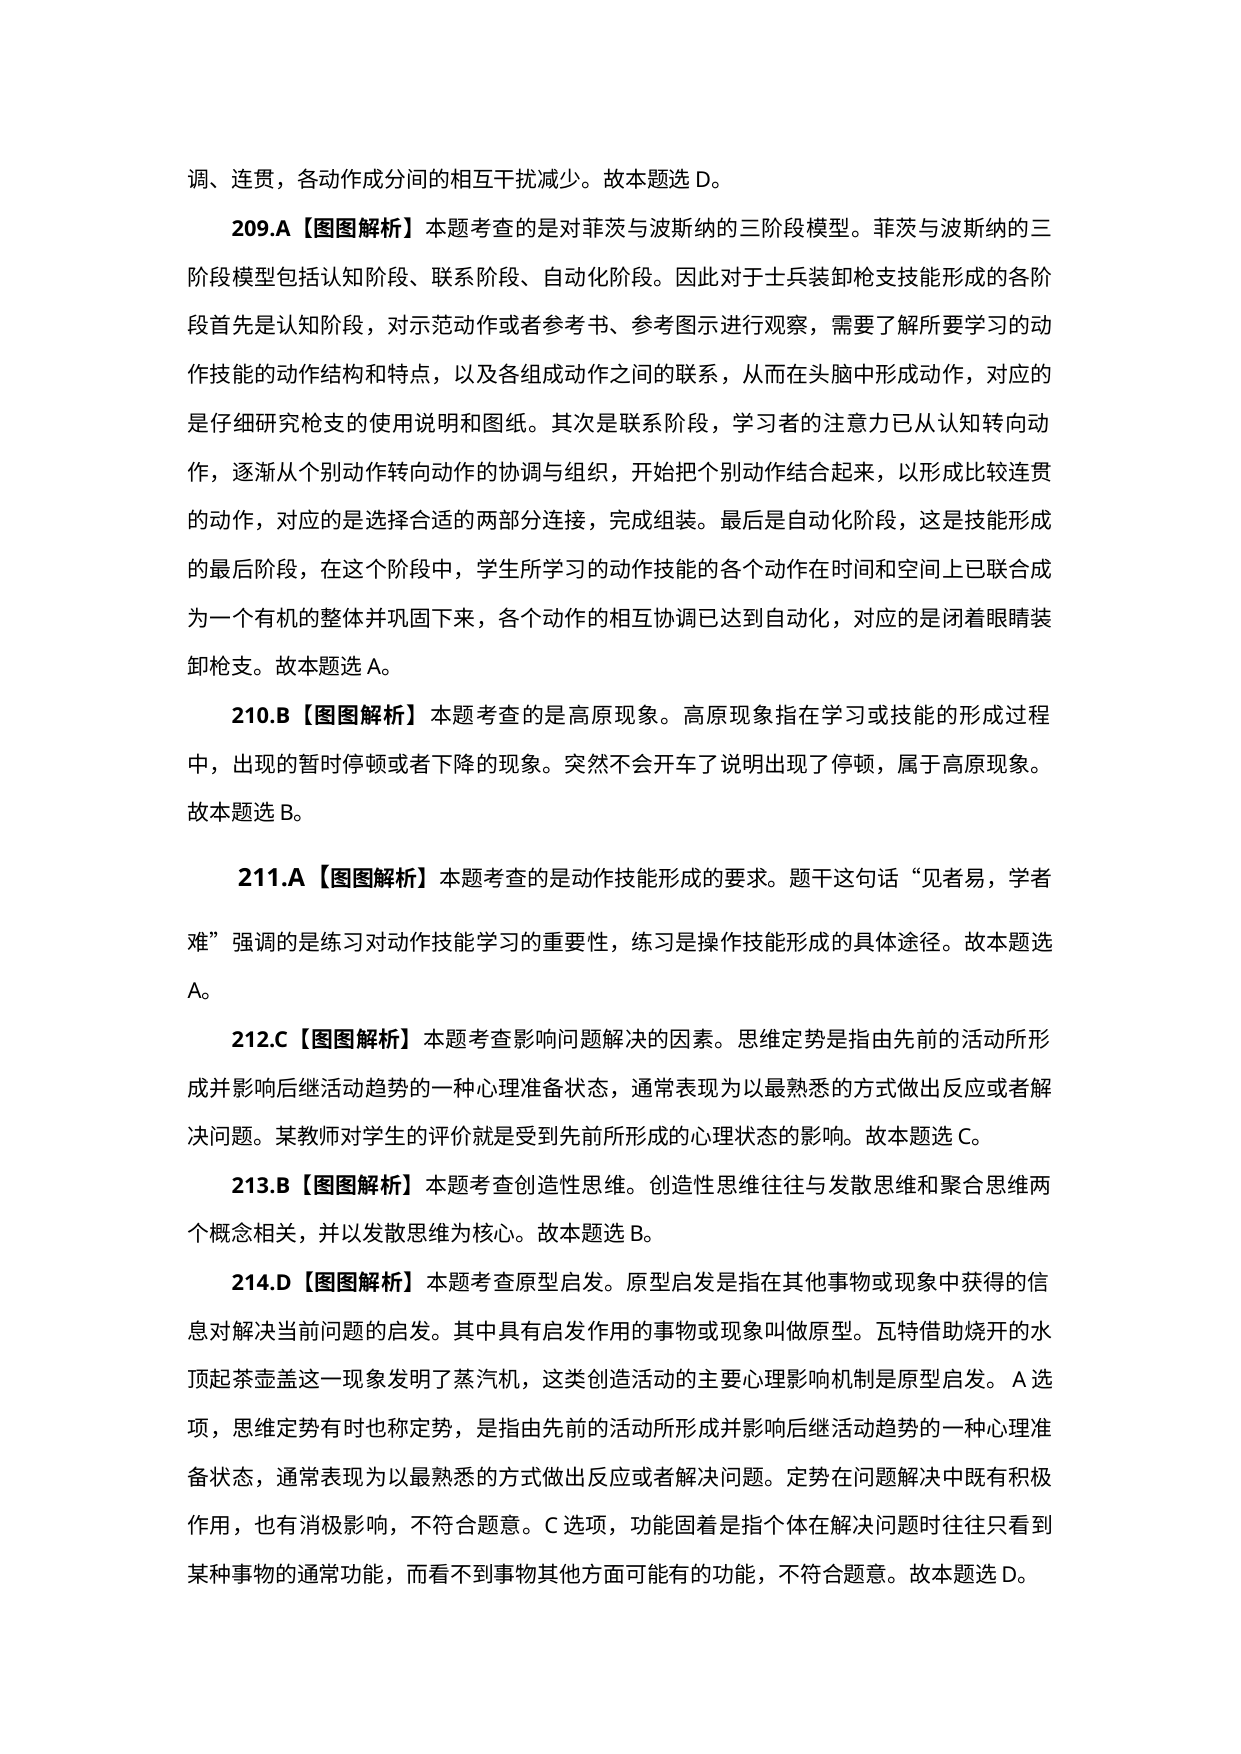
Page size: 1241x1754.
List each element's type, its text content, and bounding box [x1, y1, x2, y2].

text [187, 162, 1053, 194]
text 214.D【图图解析】本题考查原型启发。原型启发是指在其他事物或现象中获得的信息对解决当前问题的启发。其中具有启发作用的事物或现象叫做原型。瓦特借助烧开的水顶起茶壶盖这一现象发明了蒸汽机，这类创造活动的主要心理影响机制是原型启发。A选项，思维定势有时也称定势，是指由先前的活动所形成并影响后继活动趋势的一种心理准备状态，通常表现为以最熟悉的方式做出反应或者解决问题。定势在问题解决中既有积极作用，也有消极影响，不符合题意。C选项，功能固着是指个体在解决问题时往往只看到某种事物的通常功能，而看不到事物其他方面可能有的功能，不符合题意。故本题选D。 [187, 1264, 1053, 1589]
text 212.C【图图解析】本题考查影响问题解决的因素。思维定势是指由先前的活动所形成并影响后继活动趋势的一种心理准备状态，通常表现为以最熟悉的方式做出反应或者解决问题。某教师对学生的评价就是受到先前所形成的心理状态的影响。故本题选C。 [187, 1022, 1053, 1152]
text 209.A【图图解析】本题考查的是对菲茨与波斯纳的三阶段模型。菲茨与波斯纳的三阶段模型包括认知阶段、联系阶段、自动化阶段。因此对于士兵装卸枪支技能形成的各阶段首先是认知阶段，对示范动作或者参考书、参考图示进行观察，需要了解所要学习的动作技能的动作结构和特点，以及各组成动作之间的联系，从而在头脑中形成动作，对应的是仔细研究枪支的使用说明和图纸。其次是联系阶段，学习者的注意力已从认知转向动作，逐渐从个别动作转向动作的协调与组织，开始把个别动作结合起来，以形成比较连贯的动作，对应的是选择合适的两部分连接，完成组装。最后是自动化阶段，这是技能形成的最后阶段，在这个阶段中，学生所学习的动作技能的各个动作在时间和空间上已联合成为一个有机的整体并巩固下来，各个动作的相互协调已达到自动化，对应的是闭着眼睛装卸枪支。故本题选A。 [187, 210, 1053, 682]
text 211.A【图图解析】本题考查的是动作技能形成的要求。题干这句话“见者易，学者难”强调的是练习对动作技能学习的重要性，练习是操作技能形成的具体途径。故本题选A。 [187, 843, 1053, 1006]
text 210.B【图图解析】本题考查的是高原现象。高原现象指在学习或技能的形成过程中，出现的暂时停顿或者下降的现象。突然不会开车了说明出现了停顿，属于高原现象。故本题选B。 [187, 697, 1053, 827]
text 213.B【图图解析】本题考查创造性思维。创造性思维往往与发散思维和聚合思维两个概念相关，并以发散思维为核心。故本题选B。 [187, 1167, 1053, 1249]
